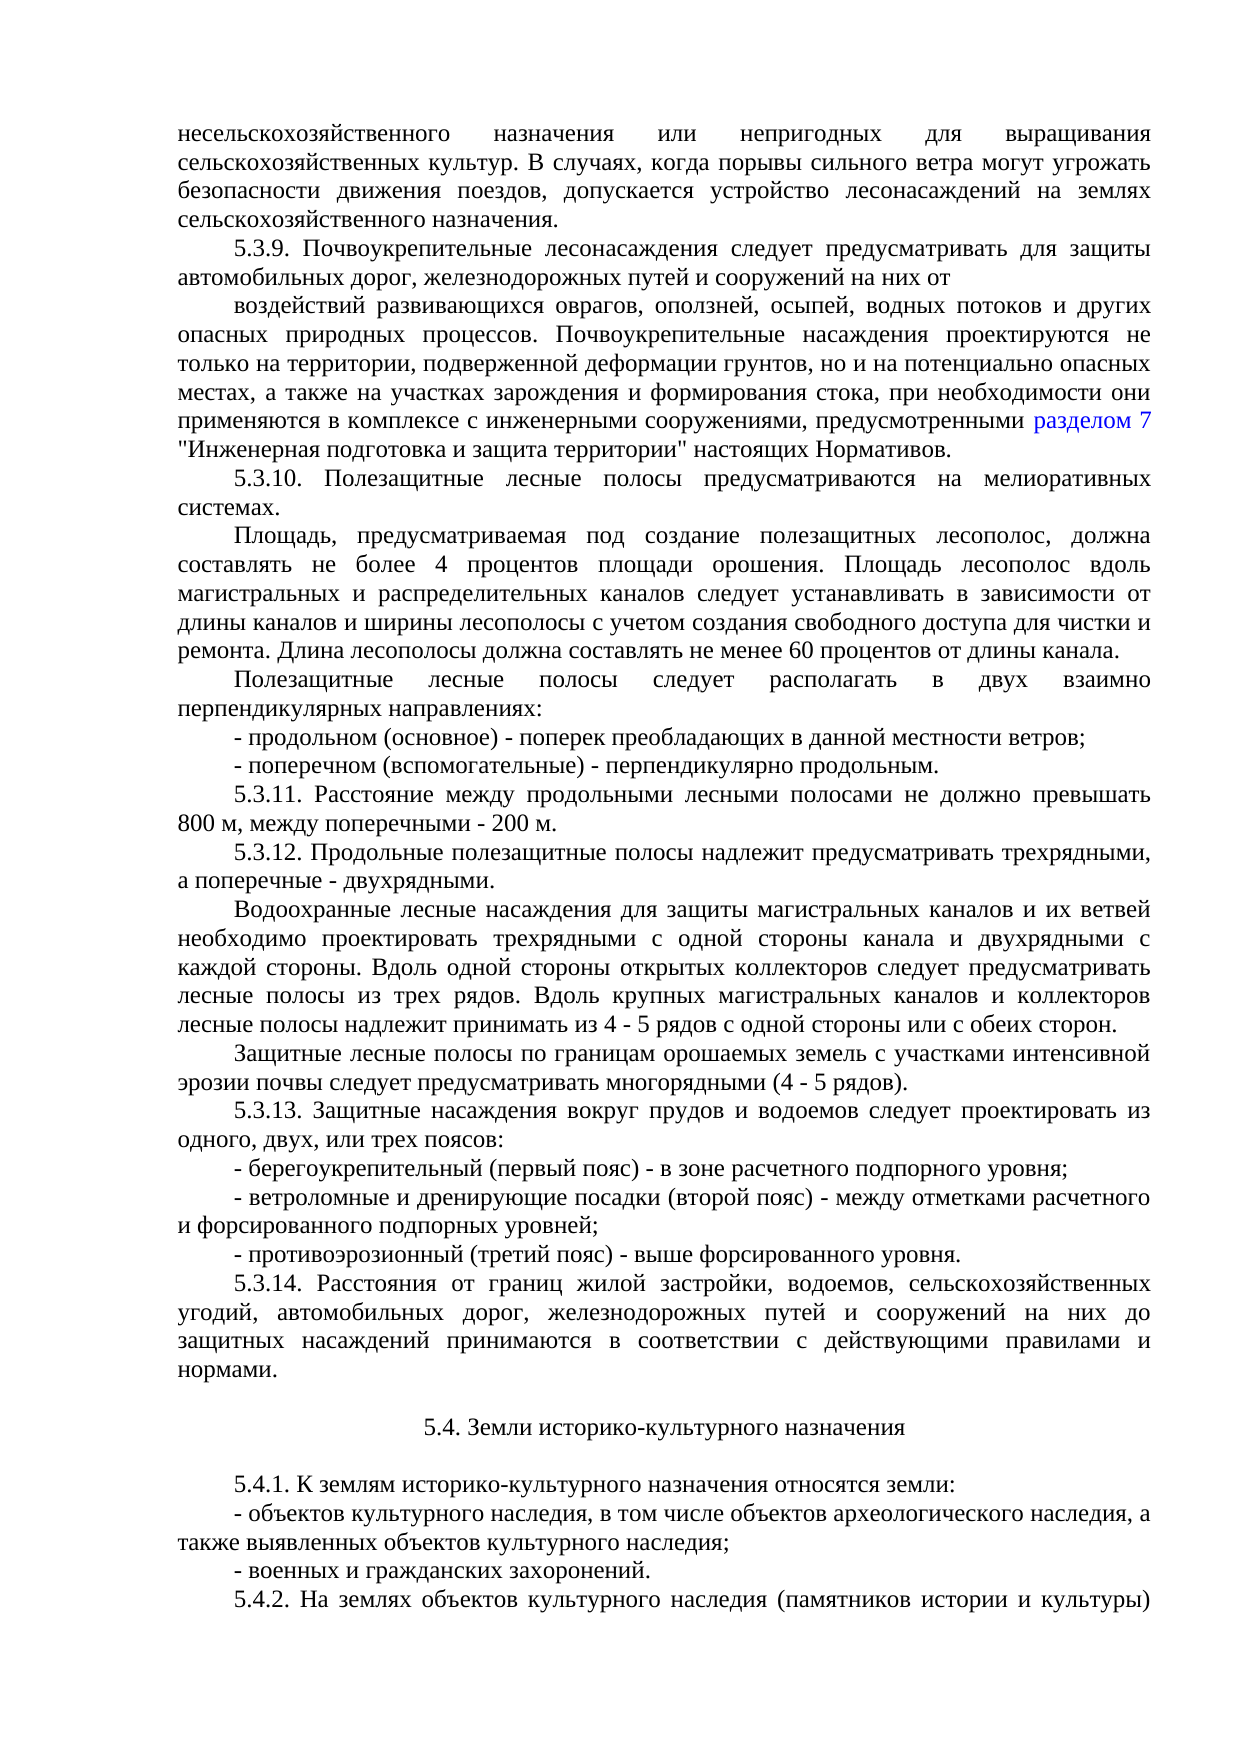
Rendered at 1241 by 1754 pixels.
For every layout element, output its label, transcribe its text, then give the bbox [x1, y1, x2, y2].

text - противоэрозионный (третий пояс) - выше форсированного уровня. [177, 1239, 1152, 1268]
text 5.3.13. Защитные насаждения вокруг прудов и водоемов следует проектировать из одного, двух, или трех поясов: [177, 1096, 1152, 1153]
text Защитные лесные полосы по границам орошаемых земель с участками интенсивной эрозии почвы следует предусматривать многорядными (4 - 5 рядов). [177, 1038, 1152, 1096]
text - берегоукрепительный (первый пояс) - в зоне расчетного подпорного уровня; [177, 1153, 1152, 1182]
text - ветроломные и дренирующие посадки (второй пояс) - между отметками расчетного и форсированного подпорных уровней; [177, 1182, 1152, 1239]
text - поперечном (вспомогательные) - перпендикулярно продольным. [177, 751, 1152, 779]
text - продольном (основное) - поперек преобладающих в данной местности ветров; [177, 722, 1152, 751]
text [177, 118, 1152, 233]
text 5.3.14. Расстояния от границ жилой застройки, водоемов, сельскохозяйственных угодий, автомобильных дорог, железнодорожных путей и сооружений на них до защитных насаждений принимаются в соответствии с действующими правилами и нормами. [177, 1268, 1152, 1383]
text 5.4. Земли историко-культурного назначения [177, 1412, 1152, 1441]
text 5.4.1. К землям историко-культурного назначения относятся земли: [177, 1469, 1152, 1498]
text Полезащитные лесные полосы следует располагать в двух взаимно перпендикулярных направлениях: [177, 664, 1152, 722]
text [177, 1584, 1152, 1613]
text 5.3.12. Продольные полезащитные полосы надлежит предусматривать трехрядными, а поперечные - двухрядными. [177, 837, 1152, 894]
text воздействий развивающихся оврагов, оползней, осыпей, водных потоков и других опасных природных процессов. Почвоукрепительные насаждения проектируются не только на территории, подверженной деформации грунтов, но и на потенциально опасных местах, а также на участках зарождения и формирования стока, при необходимости они применяются в комплексе с инженерными сооружениями, предусмотренными разделом 7 "Инженерная подготовка и защита территории" настоящих Нормативов. [177, 291, 1152, 463]
text Водоохранные лесные насаждения для защиты магистральных каналов и их ветвей необходимо проектировать трехрядными с одной стороны канала и двухрядными с каждой стороны. Вдоль одной стороны открытых коллекторов следует предусматривать лесные полосы из трех рядов. Вдоль крупных магистральных каналов и коллекторов лесные полосы надлежит принимать из 4 - 5 рядов с одной стороны или с обеих сторон. [177, 894, 1152, 1038]
text - объектов культурного наследия, в том числе объектов археологического наследия, а также выявленных объектов культурного наследия; [177, 1498, 1152, 1556]
text 5.3.11. Расстояние между продольными лесными полосами не должно превышать 800 м, между поперечными - 200 м. [177, 779, 1152, 837]
text Площадь, предусматриваемая под создание полезащитных лесополос, должна составлять не более 4 процентов площади орошения. Площадь лесополос вдоль магистральных и распределительных каналов следует устанавливать в зависимости от длины каналов и ширины лесополосы с учетом создания свободного доступа для чистки и ремонта. Длина лесополосы должна составлять не менее 60 процентов от длины канала. [177, 521, 1152, 664]
text 5.3.9. Почвоукрепительные лесонасаждения следует предусматривать для защиты автомобильных дорог, железнодорожных путей и сооружений на них от [177, 233, 1152, 291]
text - военных и гражданских захоронений. [177, 1556, 1152, 1584]
text 5.3.10. Полезащитные лесные полосы предусматриваются на мелиоративных системах. [177, 463, 1152, 521]
